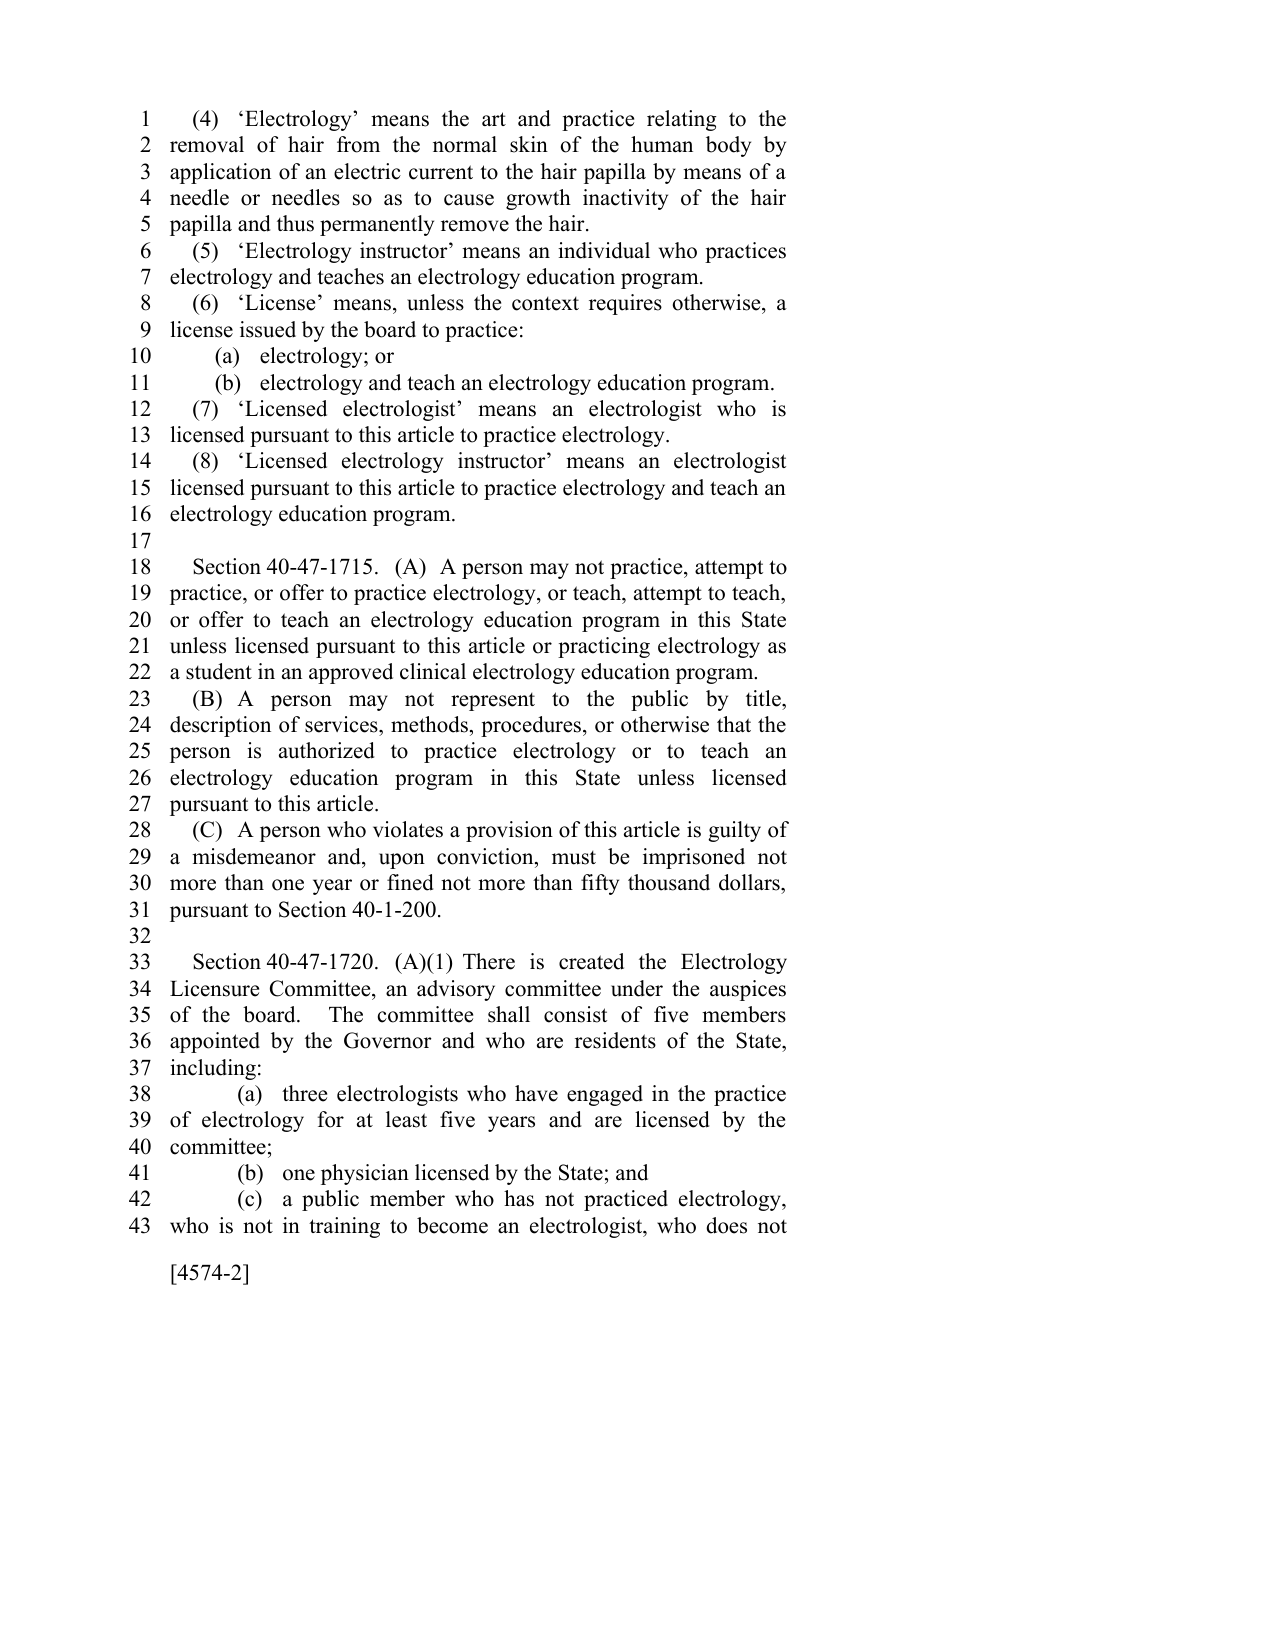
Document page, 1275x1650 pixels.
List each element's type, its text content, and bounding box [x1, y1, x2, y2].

text (8) ‘Licensed electrology instructor’ means an electrologist licensed pursuant to this article to practice electrology and teach an electrology education program. [169, 448, 787, 527]
text (a) three electrologists who have engaged in the practice of electrology for at least five years and are licensed by the committee; [169, 1080, 787, 1159]
text (B) A person may not represent to the public by title, description of services, methods, procedures, or otherwise that the person is authorized to practice electrology or to teach an electrology education program in this State unless licensed pursuant to this article. [169, 685, 787, 817]
text (C) A person who violates a provision of this article is guilty of a misdemeanor and, upon conviction, must be imprisoned not more than one year or fined not more than fifty thousand dollars, pursuant to Section 40-1-200. [169, 817, 787, 922]
text (7) ‘Licensed electrologist’ means an electrologist who is licensed pursuant to this article to practice electrology. [169, 395, 787, 448]
text (6) ‘License’ means, unless the context requires otherwise, a license issued by the board to practice: [169, 289, 787, 342]
text (4) ‘Electrology’ means the art and practice relating to the removal of hair from the normal skin of the human body by application of an electric current to the hair papilla by means of a needle or needles so as to cause growth inactivity of the hair papilla and thus permanently remove the hair. [169, 105, 787, 237]
text (b) electrology and teach an electrology education program. [169, 368, 787, 395]
text (a) electrology; or [169, 342, 787, 368]
text (b) one physician licensed by the State; and [169, 1159, 787, 1186]
text (5) ‘Electrology instructor’ means an individual who practices electrology and teaches an electrology education program. [169, 237, 787, 289]
text Section 40-47-1715. (A) A person may not practice, attempt to practice, or offer to practice electrology, or teach, attempt to teach, or offer to teach an electrology education program in this State unless licensed pursuant to this article or practicing electrology as a student in an approved clinical electrology education program. [169, 553, 787, 685]
text Section 40-47-1720. (A)(1) There is created the Electrology Licensure Committee, an advisory committee under the auspices of the board. The committee shall consist of five members appointed by the Governor and who are residents of the State, including: [169, 948, 787, 1080]
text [169, 1186, 787, 1238]
